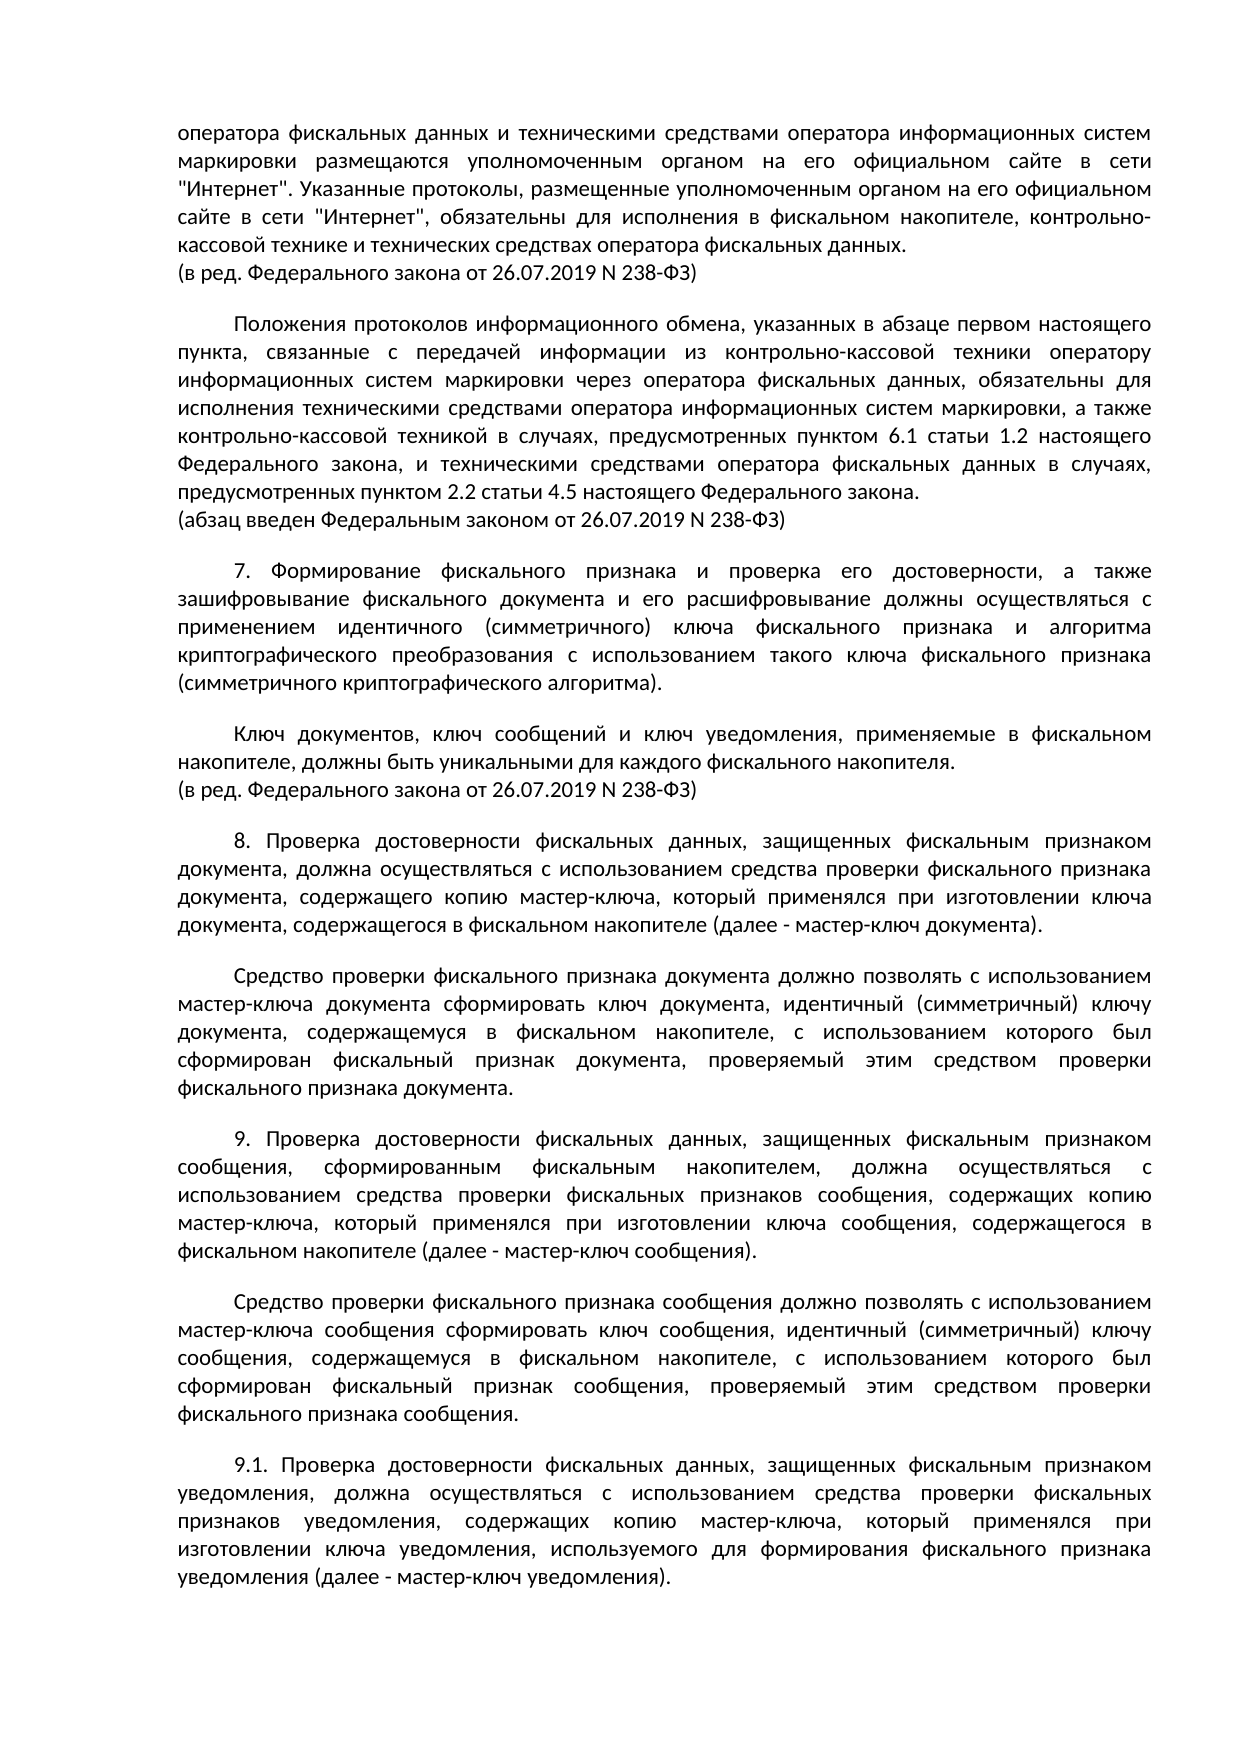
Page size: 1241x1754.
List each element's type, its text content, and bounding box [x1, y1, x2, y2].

text 9. Проверка достоверности фискальных данных, защищенных фискальным признаком сообщения, сформированным фискальным накопителем, должна осуществляться с использованием средства проверки фискальных признаков сообщения, содержащих копию мастер-ключа, который применялся при изготовлении ключа сообщения, содержащегося в фискальном накопителе (далее - мастер-ключ сообщения). [177, 1124, 1152, 1264]
text 8. Проверка достоверности фискальных данных, защищенных фискальным признаком документа, должна осуществляться с использованием средства проверки фискального признака документа, содержащего копию мастер-ключа, который применялся при изготовлении ключа документа, содержащегося в фискальном накопителе (далее - мастер-ключ документа). [177, 826, 1152, 938]
text (абзац введен Федеральным законом от 26.07.2019 N 238-ФЗ) [177, 505, 1152, 533]
text Средство проверки фискального признака сообщения должно позволять с использованием мастер-ключа сообщения сформировать ключ сообщения, идентичный (симметричный) ключу сообщения, содержащемуся в фискальном накопителе, с использованием которого был сформирован фискальный признак сообщения, проверяемый этим средством проверки фискального признака сообщения. [177, 1287, 1152, 1427]
text Положения протоколов информационного обмена, указанных в абзаце первом настоящего пункта, связанные с передачей информации из контрольно-кассовой техники оператору информационных систем маркировки через оператора фискальных данных, обязательны для исполнения техническими средствами оператора информационных систем маркировки, а также контрольно-кассовой техникой в случаях, предусмотренных пунктом 6.1 статьи 1.2 настоящего Федерального закона, и техническими средствами оператора фискальных данных в случаях, предусмотренных пунктом 2.2 статьи 4.5 настоящего Федерального закона. [177, 309, 1152, 505]
text Ключ документов, ключ сообщений и ключ уведомления, применяемые в фискальном накопителе, должны быть уникальными для каждого фискального накопителя. [177, 719, 1152, 775]
text 7. Формирование фискального признака и проверка его достоверности, а также зашифровывание фискального документа и его расшифровывание должны осуществляться с применением идентичного (симметричного) ключа фискального признака и алгоритма криптографического преобразования с использованием такого ключа фискального признака (симметричного криптографического алгоритма). [177, 556, 1152, 696]
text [177, 118, 1152, 258]
text (в ред. Федерального закона от 26.07.2019 N 238-ФЗ) [177, 775, 1152, 803]
text 9.1. Проверка достоверности фискальных данных, защищенных фискальным признаком уведомления, должна осуществляться с использованием средства проверки фискальных признаков уведомления, содержащих копию мастер-ключа, который применялся при изготовлении ключа уведомления, используемого для формирования фискального признака уведомления (далее - мастер-ключ уведомления). [177, 1450, 1152, 1590]
text Средство проверки фискального признака документа должно позволять с использованием мастер-ключа документа сформировать ключ документа, идентичный (симметричный) ключу документа, содержащемуся в фискальном накопителе, с использованием которого был сформирован фискальный признак документа, проверяемый этим средством проверки фискального признака документа. [177, 961, 1152, 1101]
text (в ред. Федерального закона от 26.07.2019 N 238-ФЗ) [177, 258, 1152, 286]
